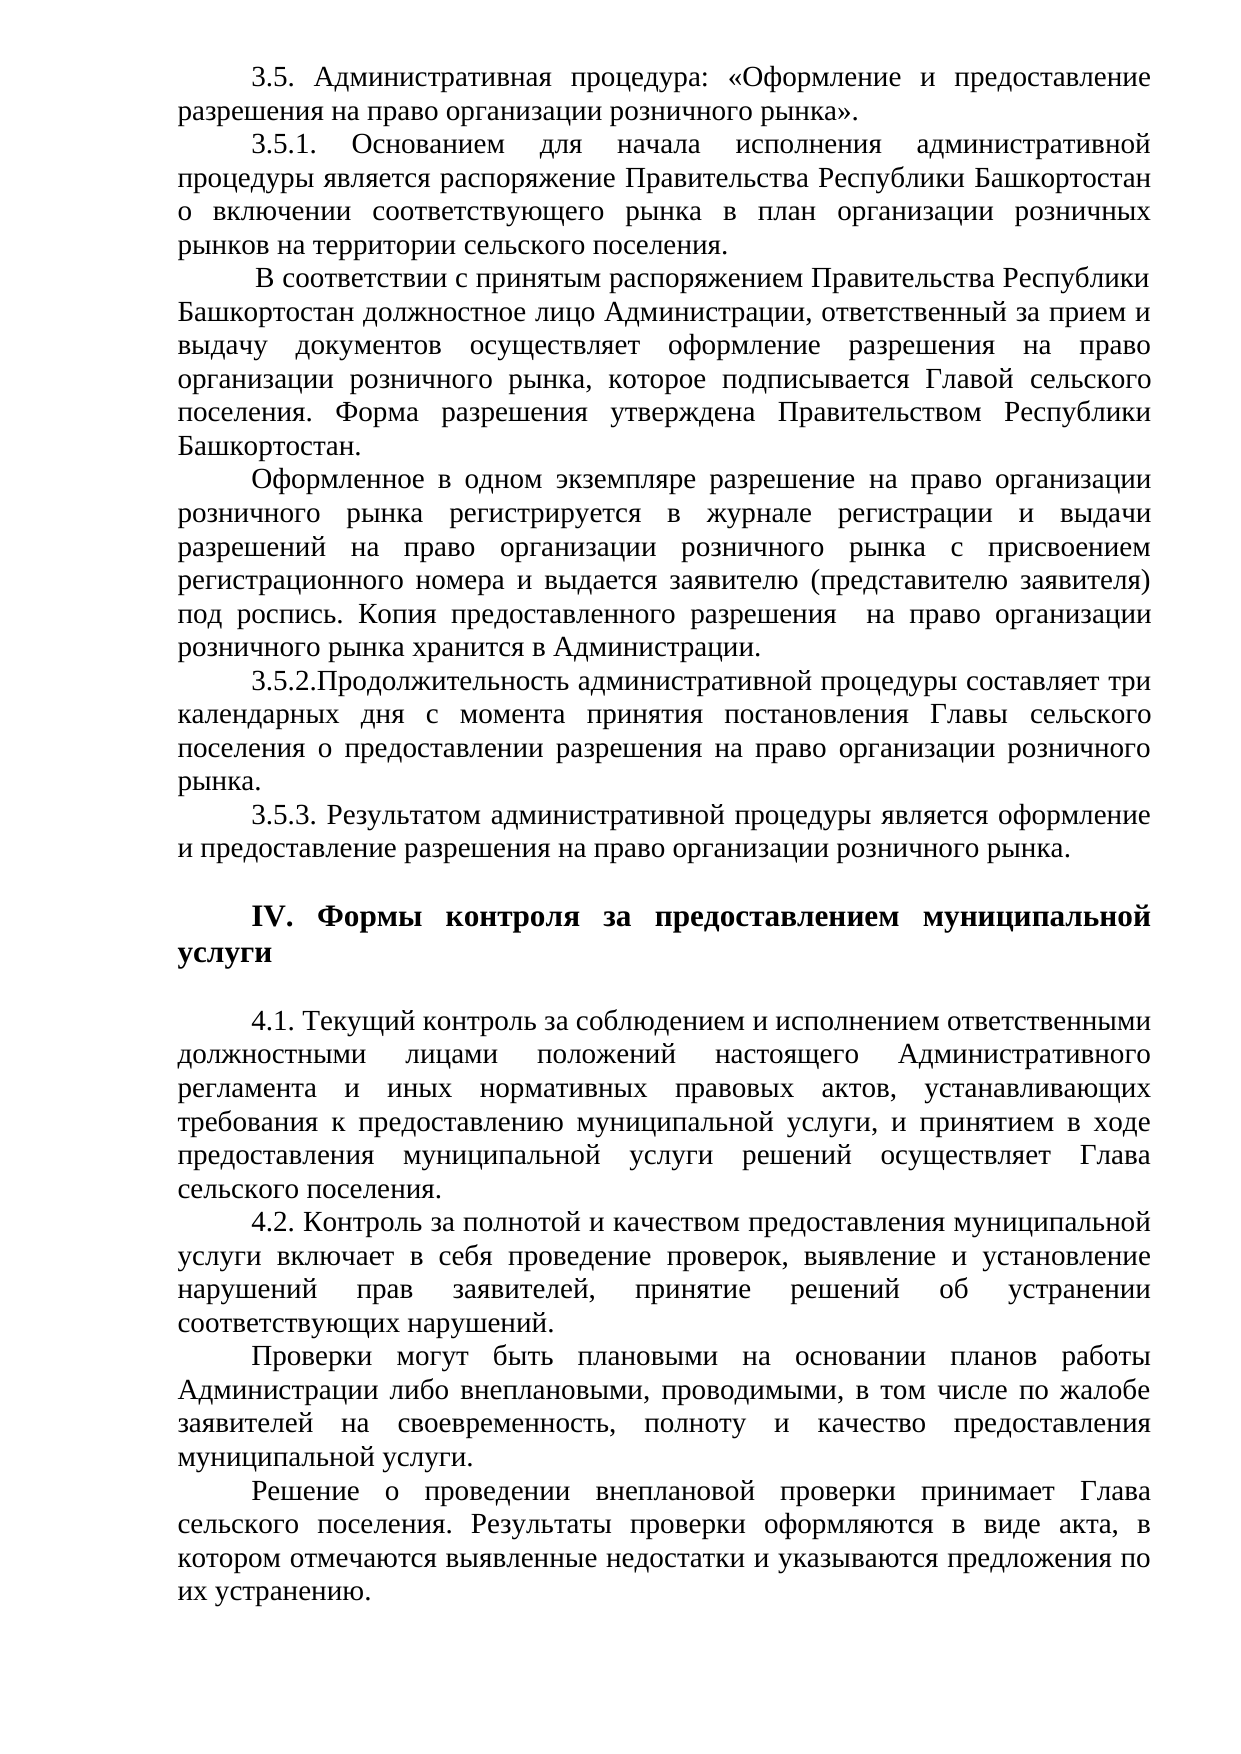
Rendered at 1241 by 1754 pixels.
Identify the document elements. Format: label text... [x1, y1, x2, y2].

text Проверки могут быть плановыми на основании планов работы Администрации либо внеплановыми, проводимыми, в том числе по жалобе заявителей на своевременность, полноту и качество предоставления муниципальной услуги. [177, 1338, 1152, 1473]
text 3.5.3. Результатом административной процедуры является оформление и предоставление разрешения на право организации розничного рынка. [177, 797, 1152, 864]
text 3.5. Административная процедура: «Оформление и предоставление разрешения на право организации розничного рынка». [177, 59, 1152, 126]
text 3.5.1. Основанием для начала исполнения административной процедуры является распоряжение Правительства Республики Башкортостан о включении соответствующего рынка в план организации розничных рынков на территории сельского поселения. [177, 126, 1152, 260]
text Решение о проведении внеплановой проверки принимает Глава сельского поселения. Результаты проверки оформляются в виде акта, в котором отмечаются выявленные недостатки и указываются предложения по их устранению. [177, 1473, 1152, 1607]
text 4.2. Контроль за полнотой и качеством предоставления муниципальной услуги включает в себя проведение проверок, выявление и установление нарушений прав заявителей, принятие решений об устранении соответствующих нарушений. [177, 1204, 1152, 1338]
text 3.5.2.Продолжительность административной процедуры составляет три календарных дня с момента принятия постановления Главы сельского поселения о предоставлении разрешения на право организации розничного рынка. [177, 663, 1152, 797]
text В соответствии с принятым распоряжением Правительства Республики Башкортостан должностное лицо Администрации, ответственный за прием и выдачу документов осуществляет оформление разрешения на право организации розничного рынка, которое подписывается Главой сельского поселения. Форма разрешения утверждена Правительством Республики Башкортостан. [177, 260, 1152, 462]
text IV. Формы контроля за предоставлением муниципальной услуги [177, 898, 1152, 969]
text Оформленное в одном экземпляре разрешение на право организации розничного рынка регистрируется в журнале регистрации и выдачи разрешений на право организации розничного рынка с присвоением регистрационного номера и выдается заявителю (представителю заявителя) под роспись. Копия предоставленного разрешения на право организации розничного рынка хранится в Администрации. [177, 462, 1152, 663]
text 4.1. Текущий контроль за соблюдением и исполнением ответственными должностными лицами положений настоящего Административного регламента и иных нормативных правовых актов, устанавливающих требования к предоставлению муниципальной услуги, и принятием в ходе предоставления муниципальной услуги решений осуществляет Глава сельского поселения. [177, 1003, 1152, 1204]
